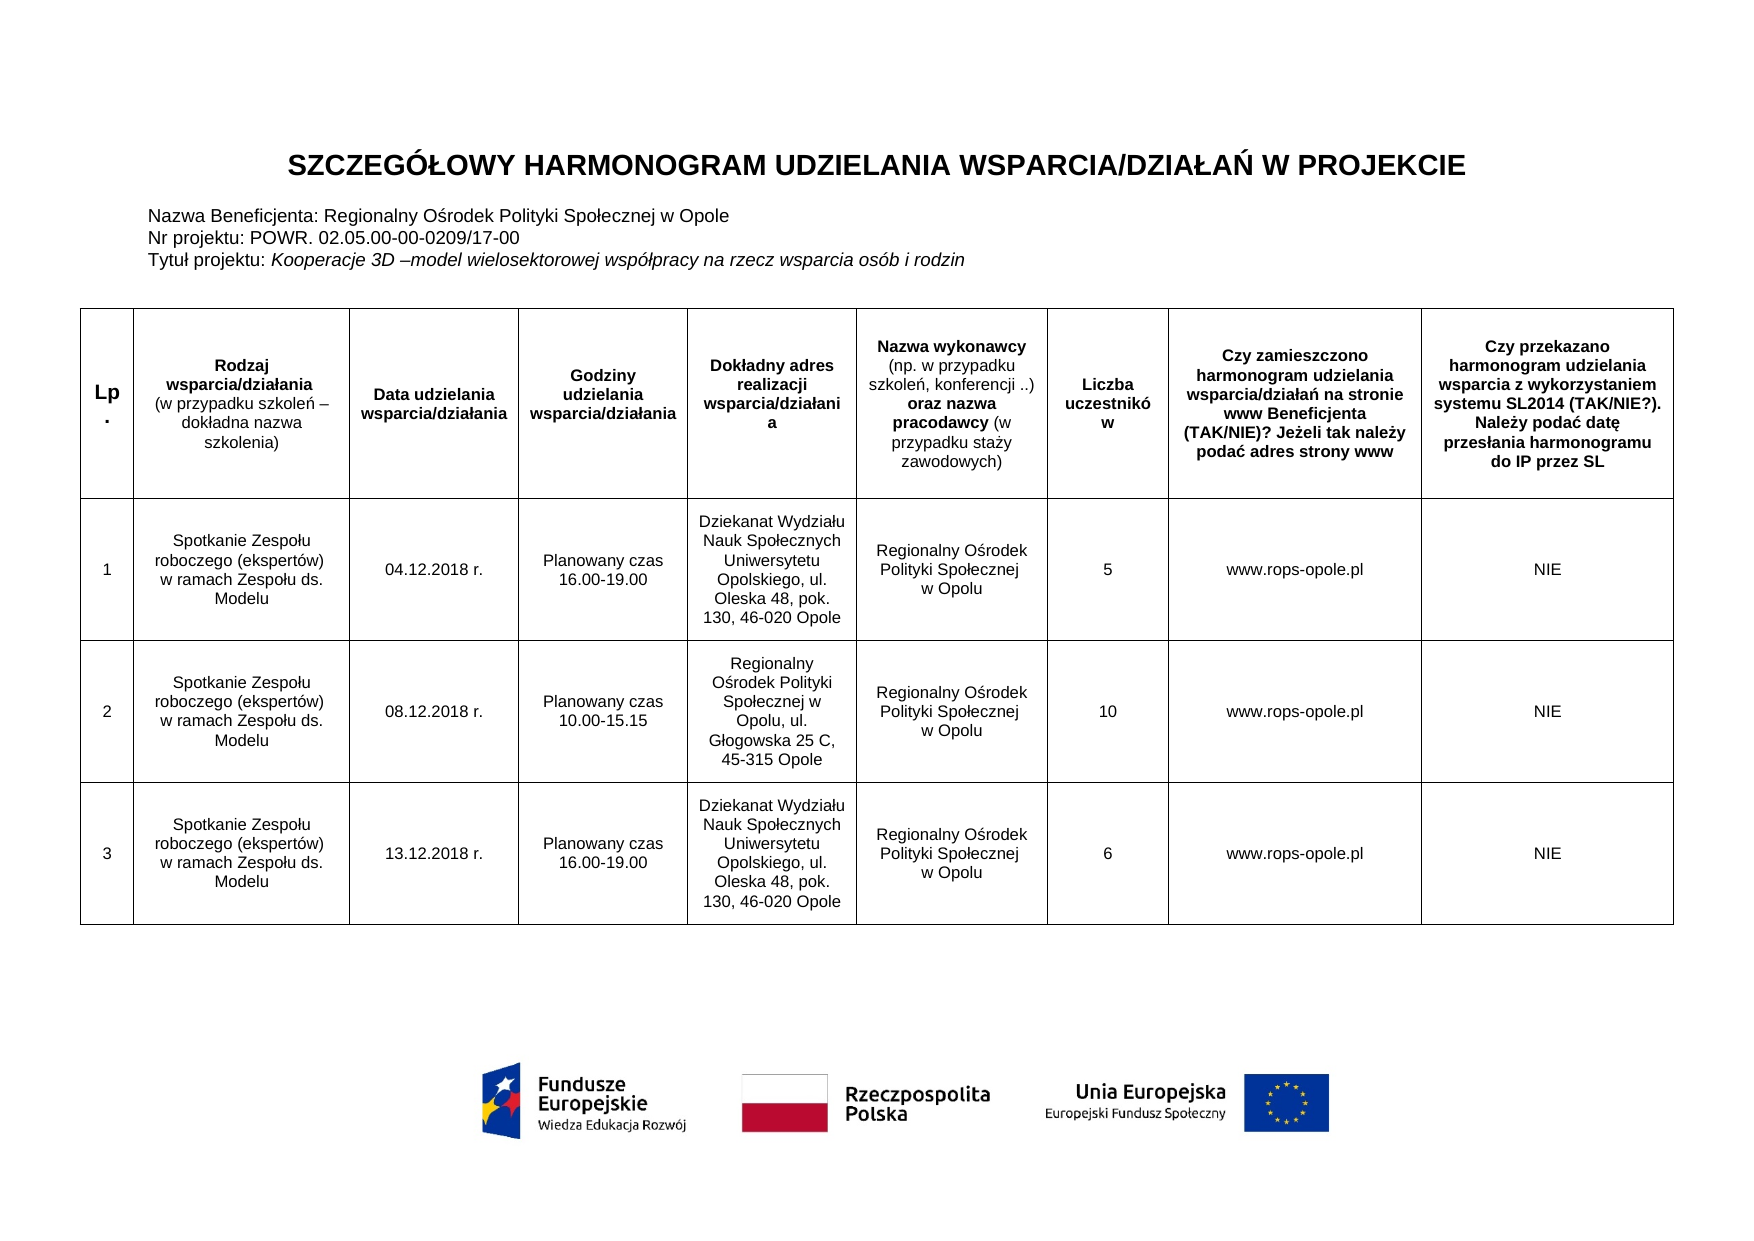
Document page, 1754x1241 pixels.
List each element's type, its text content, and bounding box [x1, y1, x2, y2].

table_cell Planowany czas 16.00-19.00 [519, 783, 687, 923]
table_cell Regionalny Ośrodek Polityki Społecznej w Opolu [857, 641, 1047, 782]
table_cell 13.12.2018 r. [350, 783, 518, 923]
table_cell Dziekanat Wydziału Nauk Społecznych Uniwersytetu Opolskiego, ul. Oleska 48, pok. 130, 46-020 Opole [688, 783, 856, 923]
table_header Czy zamieszczono harmonogram udzielania wsparcia/działań na stronie www Beneficjenta (TAK/NIE)? Jeżeli tak należy podać adres strony www [1169, 309, 1421, 498]
table_header Czy przekazano harmonogram udzielania wsparcia z wykorzystaniem systemu SL2014 (TAK/NIE?). Należy podać datę przesłania harmonogramu do IP przez SL [1422, 309, 1673, 498]
table_cell 6 [1048, 783, 1168, 923]
text Nazwa Beneficjenta: Regionalny Ośrodek Polityki Społecznej w Opole [148, 205, 1606, 227]
table_cell Regionalny Ośrodek Polityki Społecznej w Opolu, ul. Głogowska 25 C, 45-315 Opole [688, 641, 856, 782]
table_cell NIE [1422, 499, 1673, 640]
table_cell Spotkanie Zespołu roboczego (ekspertów) w ramach Zespołu ds. Modelu [134, 783, 349, 923]
table_cell 1 [81, 499, 133, 640]
table_cell NIE [1422, 783, 1673, 923]
table_header Dokładny adres realizacji wsparcia/działania [688, 309, 856, 498]
table_cell 2 [81, 641, 133, 782]
picture [463, 1044, 1348, 1158]
table_cell Regionalny Ośrodek Polityki Społecznej w Opolu [857, 783, 1047, 923]
table_cell Regionalny Ośrodek Polityki Społecznej w Opolu [857, 499, 1047, 640]
table_cell 10 [1048, 641, 1168, 782]
table_cell Spotkanie Zespołu roboczego (ekspertów) w ramach Zespołu ds. Modelu [134, 499, 349, 640]
table_cell NIE [1422, 641, 1673, 782]
table_cell Planowany czas 10.00-15.15 [519, 641, 687, 782]
table_header Liczba uczestników [1048, 309, 1168, 498]
table_header Rodzaj wsparcia/działania (w przypadku szkoleń – dokładna nazwa szkolenia) [134, 309, 349, 498]
table_header Nazwa wykonawcy (np. w przypadku szkoleń, konferencji ..) oraz nazwa pracodawcy (w przypadku staży zawodowych) [857, 309, 1047, 498]
table_cell 04.12.2018 r. [350, 499, 518, 640]
table_cell Planowany czas 16.00-19.00 [519, 499, 687, 640]
table_cell Spotkanie Zespołu roboczego (ekspertów) w ramach Zespołu ds. Modelu [134, 641, 349, 782]
table_cell www.rops-opole.pl [1169, 641, 1421, 782]
text Tytuł projektu: Kooperacje 3D –model wielosektorowej współpracy na rzecz wsparcia osób i rodzin [148, 248, 1606, 270]
table_cell 3 [81, 783, 133, 923]
table_cell Dziekanat Wydziału Nauk Społecznych Uniwersytetu Opolskiego, ul. Oleska 48, pok. 130, 46-020 Opole [688, 499, 856, 640]
table_cell www.rops-opole.pl [1169, 499, 1421, 640]
table_header Godziny udzielania wsparcia/działania [519, 309, 687, 498]
table_header Lp. [81, 309, 133, 498]
table_header Data udzielania wsparcia/działania [350, 309, 518, 498]
table_cell 5 [1048, 499, 1168, 640]
table_cell www.rops-opole.pl [1169, 783, 1421, 923]
table_cell 08.12.2018 r. [350, 641, 518, 782]
text Nr projektu: POWR. 02.05.00-00-0209/17-00 [148, 227, 1606, 248]
text SZCZEGÓŁOWY HARMONOGRAM UDZIELANIA WSPARCIA/DZIAŁAŃ W PROJEKCIE [148, 148, 1606, 181]
